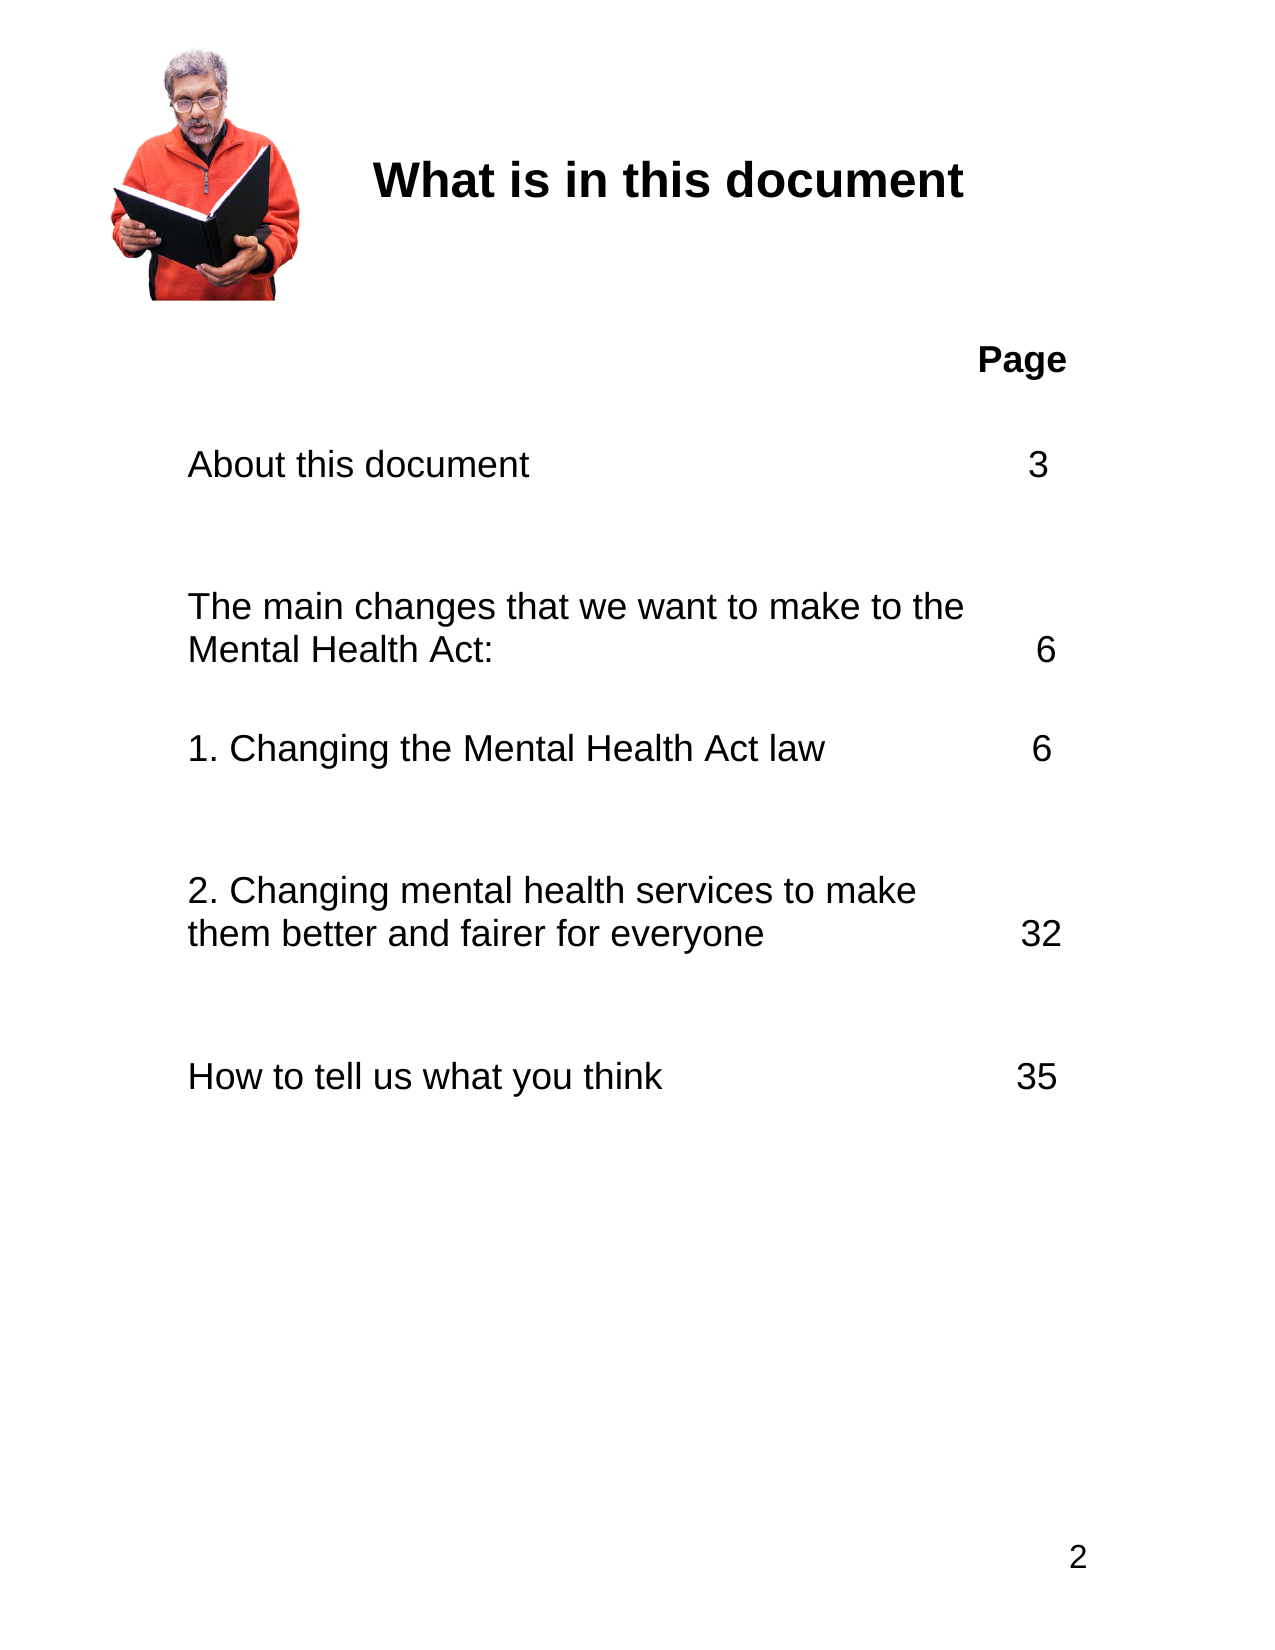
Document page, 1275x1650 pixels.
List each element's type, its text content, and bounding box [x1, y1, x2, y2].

text What is in this document [337, 150, 1087, 207]
picture [73, 42, 337, 305]
